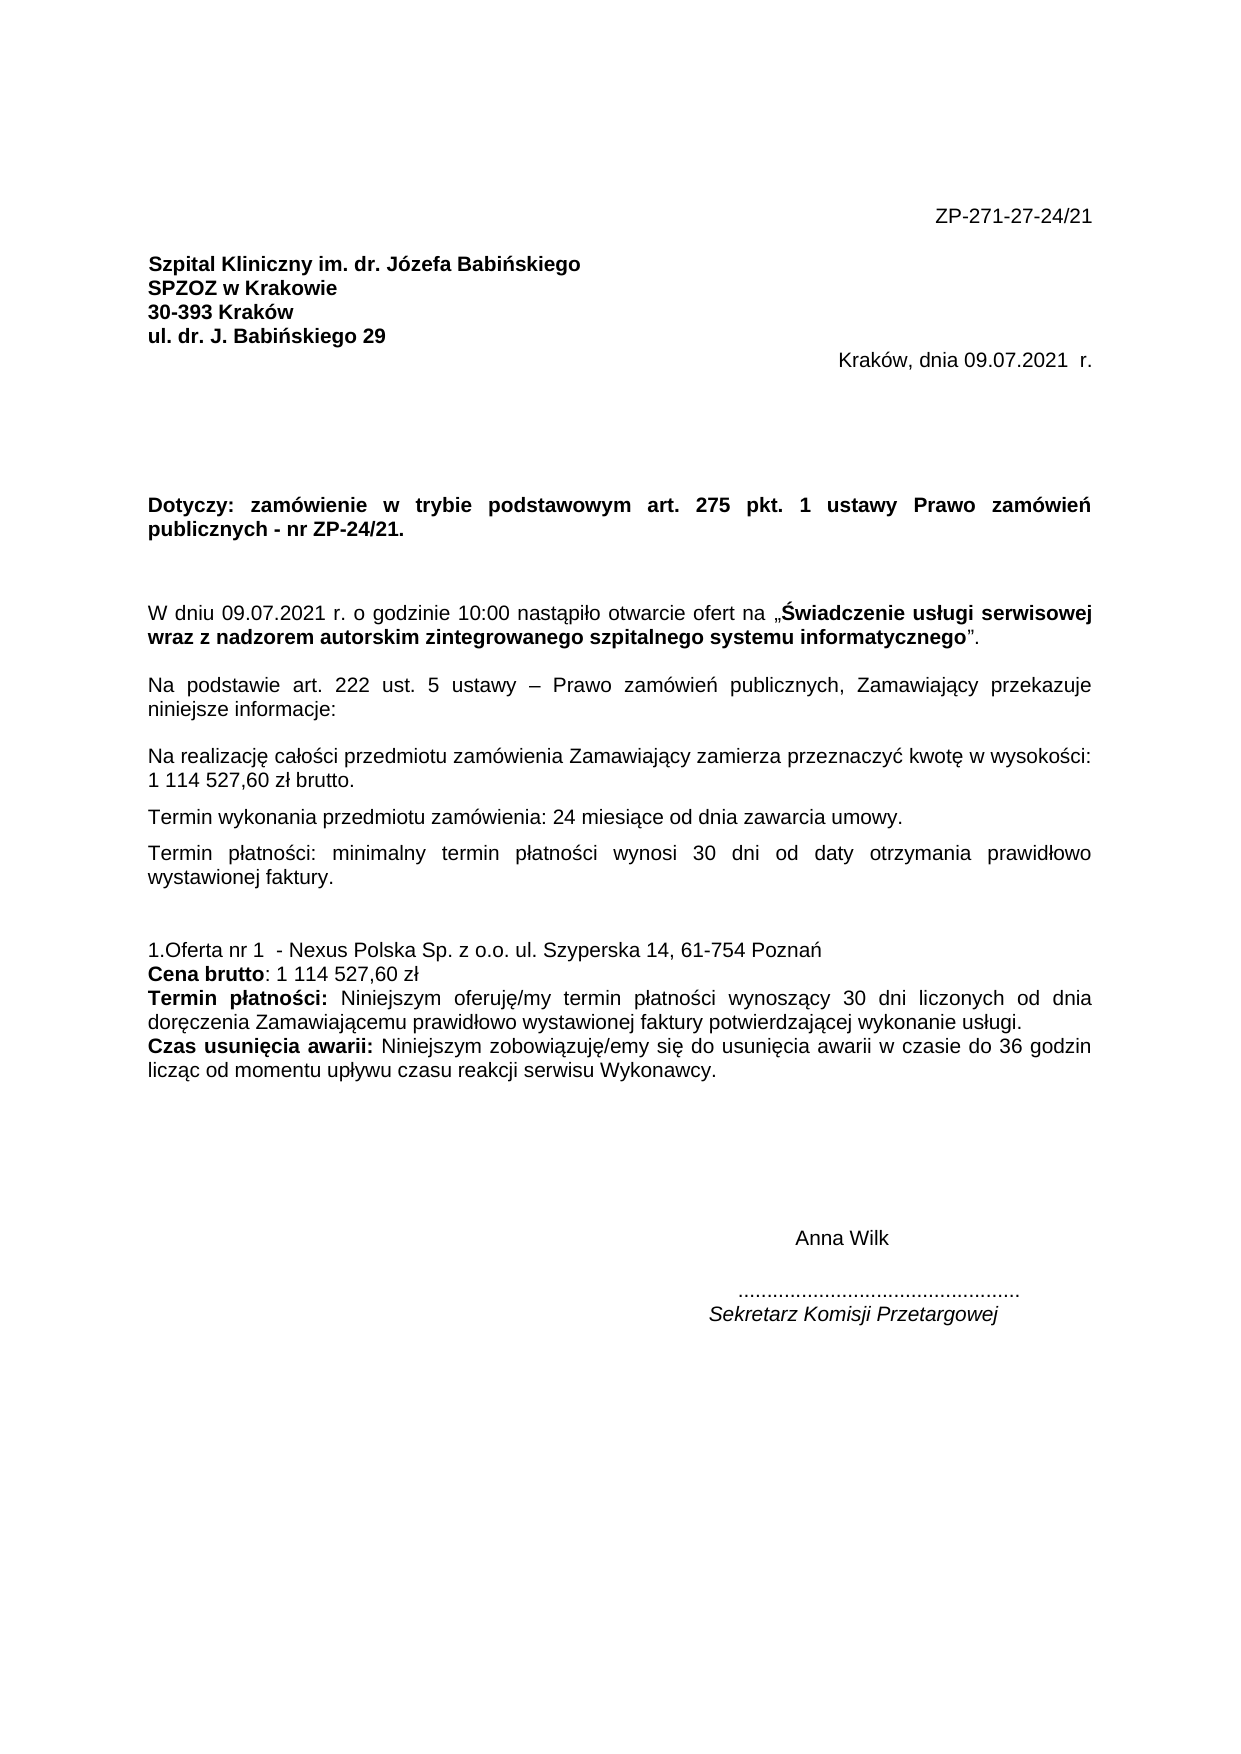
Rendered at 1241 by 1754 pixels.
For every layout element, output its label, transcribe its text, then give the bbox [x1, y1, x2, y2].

text ul. dr. J. Babińskiego 29 [148, 324, 1093, 348]
text Sekretarz Komisji Przetargowej [709, 1301, 1093, 1325]
text ................................................. [709, 1249, 1093, 1301]
text Na realizację całości przedmiotu zamówienia Zamawiający zamierza przeznaczyć kwotę w wysokości: 1 114 527,60 zł brutto. [148, 744, 1093, 792]
text 30-393 Kraków [148, 300, 1093, 324]
text SPZOZ w Krakowie [148, 276, 1093, 300]
text Kraków, dnia 09.07.2021 r. [148, 348, 1093, 372]
text Termin płatności: minimalny termin płatności wynosi 30 dni od daty otrzymania prawidłowo wystawionej faktury. [148, 841, 1093, 889]
text 1.Oferta nr 1 - Nexus Polska Sp. z o.o. ul. Szyperska 14, 61-754 Poznań [148, 938, 1093, 962]
text Termin wykonania przedmiotu zamówienia: 24 miesiące od dnia zawarcia umowy. [148, 805, 1093, 829]
text Anna Wilk [709, 1226, 1093, 1249]
text Czas usunięcia awarii: Niniejszym zobowiązuję/emy się do usunięcia awarii w czasie do 36 godzin licząc od momentu upływu czasu reakcji serwisu Wykonawcy. [148, 1034, 1093, 1082]
text Na podstawie art. 222 ust. 5 ustawy – Prawo zamówień publicznych, Zamawiający przekazuje niniejsze informacje: [148, 672, 1093, 720]
text Szpital Kliniczny im. dr. Józefa Babińskiego [148, 252, 1093, 276]
text W dniu 09.07.2021 r. o godzinie 10:00 nastąpiło otwarcie ofert na „Świadczenie usługi serwisowej wraz z nadzorem autorskim zintegrowanego szpitalnego systemu informatycznego”. [148, 601, 1093, 648]
text Termin płatności: Niniejszym oferuję/my termin płatności wynoszący 30 dni liczonych od dnia doręczenia Zamawiającemu prawidłowo wystawionej faktury potwierdzającej wykonanie usługi. [148, 986, 1093, 1034]
text Cena brutto: 1 114 527,60 zł [148, 962, 1093, 986]
text Dotyczy: zamówienie w trybie podstawowym art. 275 pkt. 1 ustawy Prawo zamówień publicznych - nr ZP-24/21. [148, 493, 1093, 541]
text ZP-271-27-24/21 [148, 203, 1093, 227]
